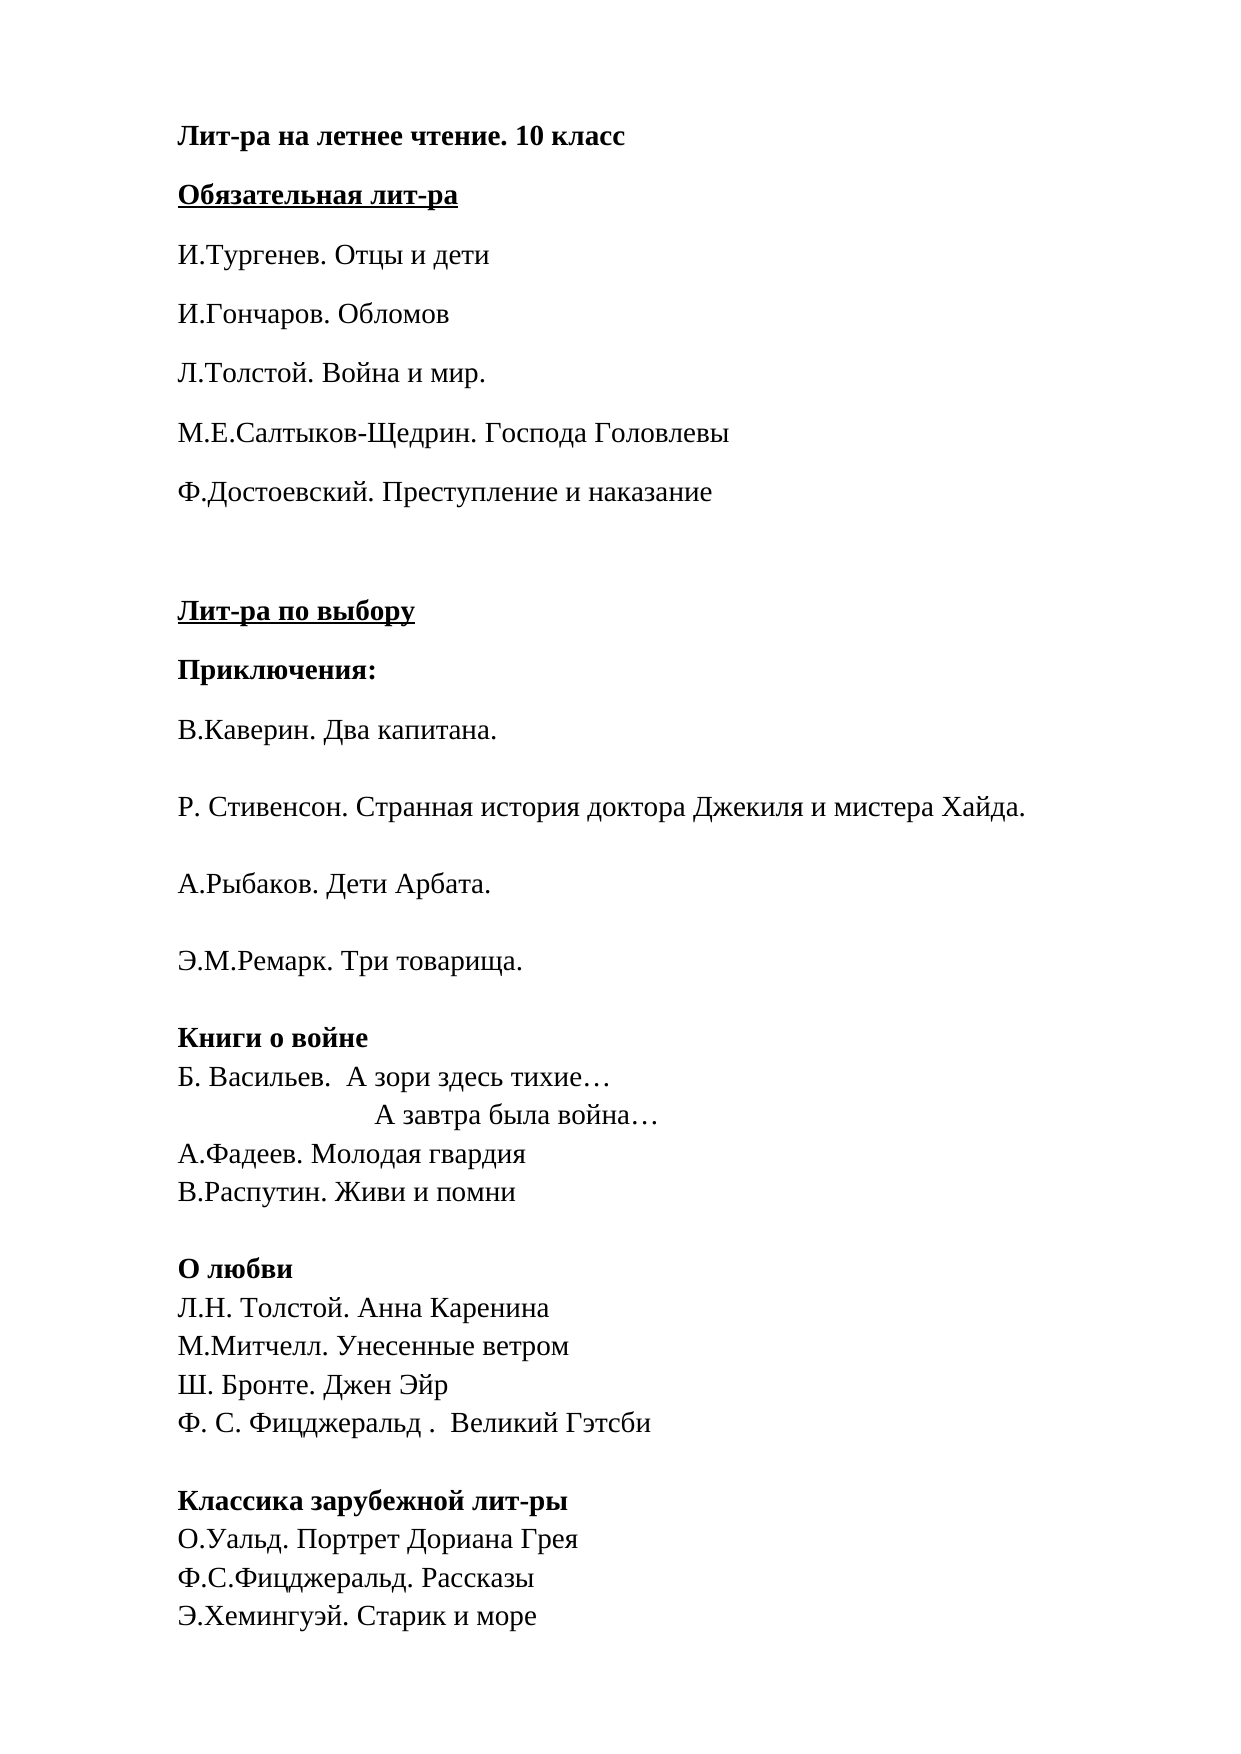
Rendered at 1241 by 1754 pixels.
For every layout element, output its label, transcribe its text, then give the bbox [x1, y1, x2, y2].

text Книги о войне [177, 1020, 1152, 1054]
text Лит-ра на летнее чтение. 10 класс [177, 118, 1152, 152]
text А.Рыбаков. Дети Арбата. [177, 866, 1152, 899]
text Классика зарубежной лит-ры [177, 1483, 1152, 1516]
text И.Гончаров. Обломов [177, 296, 1152, 330]
text Б. Васильев. А зори здесь тихие… [177, 1059, 1152, 1092]
text М.Митчелл. Унесенные ветром [177, 1328, 1152, 1362]
text Л.Н. Толстой. Анна Каренина [177, 1290, 1152, 1323]
text Лит-ра по выбору [177, 593, 1152, 627]
text В.Каверин. Два капитана. [177, 712, 1152, 745]
text Ф. С. Фицджеральд . Великий Гэтсби [177, 1406, 1152, 1439]
text А.Фадеев. Молодая гвардия [177, 1136, 1152, 1169]
text Обязательная лит-ра [177, 177, 1152, 211]
text И.Тургенев. Отцы и дети [177, 237, 1152, 270]
text Приключения: [177, 652, 1152, 686]
text Э.Хемингуэй. Старик и море [177, 1598, 1152, 1632]
text Ф.С.Фицджеральд. Рассказы [177, 1560, 1152, 1593]
text Э.М.Ремарк. Три товарища. [177, 943, 1152, 977]
text Ф.Достоевский. Преступление и наказание [177, 474, 1152, 508]
text Р. Стивенсон. Странная история доктора Джекиля и мистера Хайда. [177, 789, 1152, 822]
text В.Распутин. Живи и помни [177, 1174, 1152, 1208]
text О любви [177, 1251, 1152, 1285]
text О.Уальд. Портрет Дориана Грея [177, 1521, 1152, 1555]
text Ш. Бронте. Джен Эйр [177, 1367, 1152, 1401]
text Л.Толстой. Война и мир. [177, 356, 1152, 389]
text А завтра была война… [177, 1097, 1152, 1131]
text М.Е.Салтыков-Щедрин. Господа Головлевы [177, 415, 1152, 448]
